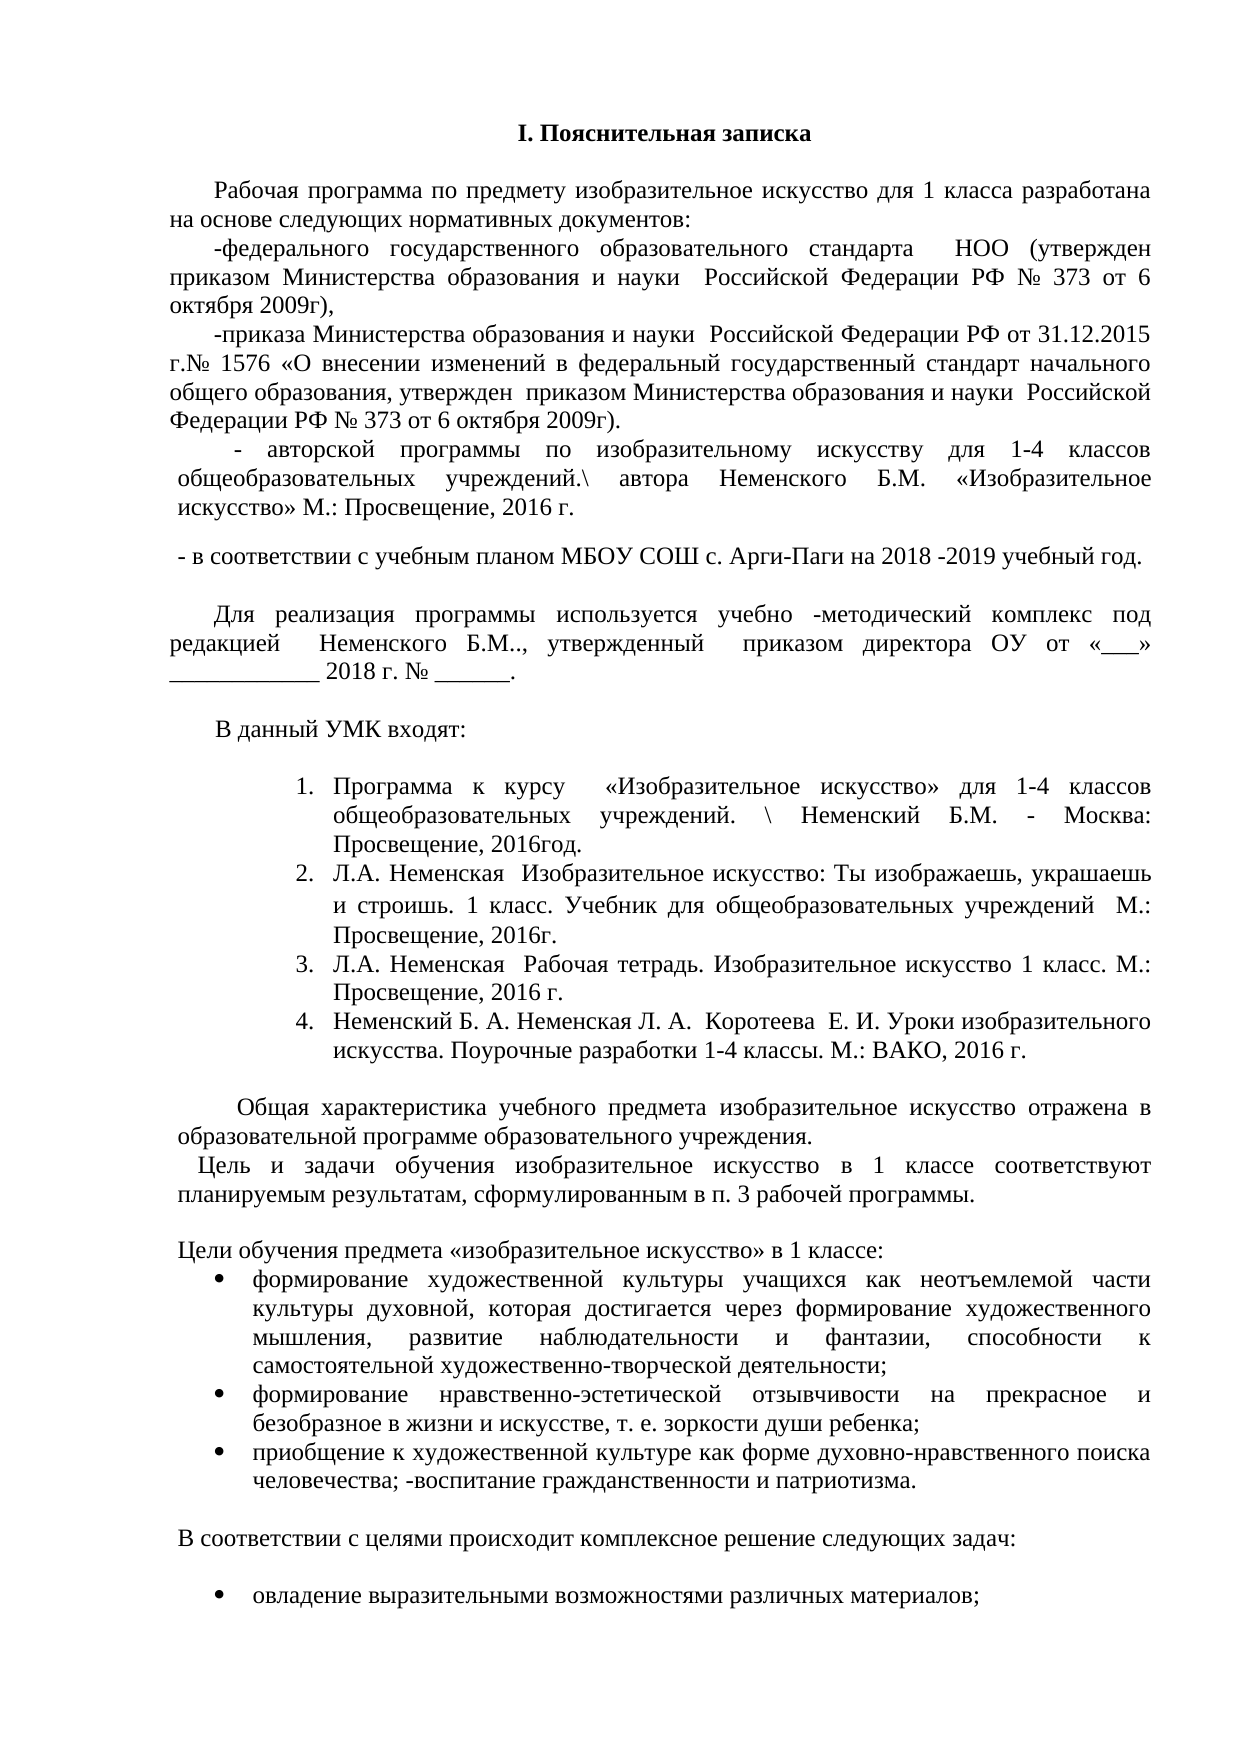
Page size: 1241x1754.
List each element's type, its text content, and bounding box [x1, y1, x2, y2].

text Цели обучения предмета «изобразительное искусство» в 1 классе: [177, 1236, 1152, 1264]
text Цель и задачи обучения изобразительное искусство в 1 классе соответствуют планируемым результатам, сформулированным в п. 3 рабочей программы. [177, 1150, 1152, 1207]
text -федерального государственного образовательного стандарта НОО (утвержден приказом Министерства образования и науки Российской Федерации РФ № 373 от 6 октября 2009г), [169, 233, 1152, 319]
text В соответствии с целями происходит комплексное решение следующих задач: [177, 1523, 1152, 1552]
text - в соответствии с учебным планом МБОУ СОШ с. Арги-Паги на 2018 -2019 учебный год. [177, 541, 1152, 570]
text - авторской программы по изобразительному искусству для 1-4 классов общеобразовательных учреждений.\ автора Неменского Б.М. «Изобразительное искусство» М.: Просвещение, 2016 г. [177, 434, 1152, 521]
text Общая характеристика учебного предмета изобразительное искусство отражена в образовательной программе образовательного учреждения. [177, 1092, 1152, 1150]
list Л.А. Неменская Изобразительное искусство: Ты изображаешь, украшаешь и строишь. 1 класс. Учебник для общеобразовательных учреждений М.: Просвещение, 2016г. [295, 858, 1152, 949]
list Программа к курсу «Изобразительное искусство» для 1-4 классов общеобразовательных учреждений. \ Неменский Б.М. - Москва: Просвещение, 2016год. [295, 771, 1152, 858]
list овладение выразительными возможностями различных материалов; [215, 1581, 1152, 1609]
text Для реализация программы используется учебно -методический комплекс под редакцией Неменского Б.М.., утвержденный приказом директора ОУ от «___» ____________ 2018 г. № ______. [169, 599, 1152, 685]
text В данный УМК входят: [177, 714, 1152, 743]
list формирование нравственно-эстетической отзывчивости на прекрасное и безобразное в жизни и искусстве, т. е. зоркости души ребенка; [215, 1379, 1152, 1437]
list приобщение к художественной культуре как форме духовно-нравственного поиска человечества; -воспитание гражданственности и патриотизма. [215, 1437, 1152, 1494]
list Неменский Б. А. Неменская Л. А. Коротеева Е. И. Уроки изобразительного искусства. Поурочные разработки 1-4 классы. М.: ВАКО, 2016 г. [295, 1006, 1152, 1064]
list Л.А. Неменская Рабочая тетрадь. Изобразительное искусство 1 класс. М.: Просвещение, 2016 г. [295, 949, 1152, 1006]
text -приказа Министерства образования и науки Российской Федерации РФ от 31.12.2015 г.№ 1576 «О внесении изменений в федеральный государственный стандарт начального общего образования, утвержден приказом Министерства образования и науки Российской Федерации РФ № 373 от 6 октября 2009г). [169, 319, 1152, 434]
list формирование художественной культуры учащихся как неотъемлемой части культуры духовной, которая достигается через формирование художественного мышления, развитие наблюдательности и фантазии, способности к самостоятельной художественно-творческой деятельности; [215, 1264, 1152, 1379]
text Рабочая программа по предмету изобразительное искусство для 1 класса разработана на основе следующих нормативных документов: [169, 176, 1152, 233]
text I. Пояснительная записка [177, 118, 1152, 147]
